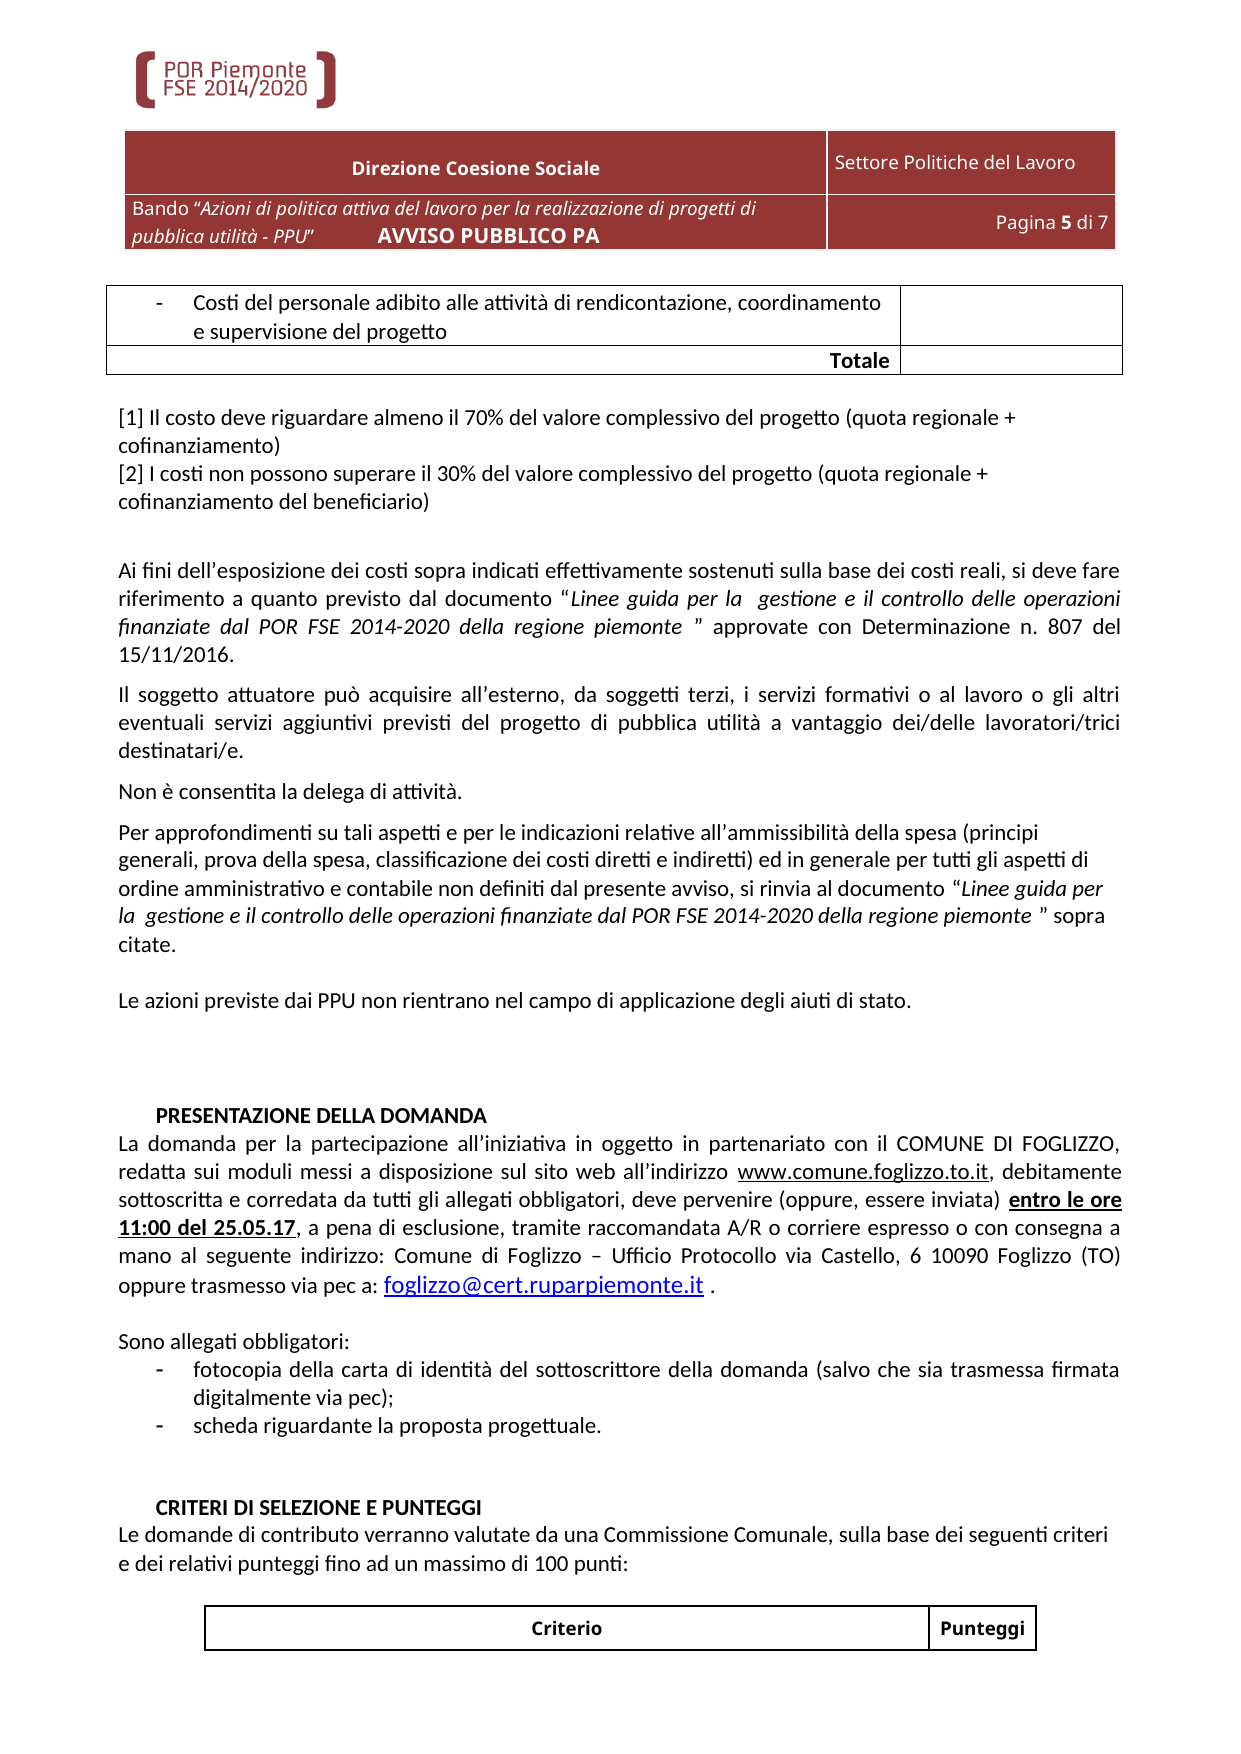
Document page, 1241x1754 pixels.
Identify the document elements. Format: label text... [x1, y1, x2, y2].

subtitle PRESENTAZIONE DELLA DOMANDA [156, 1101, 1122, 1129]
text Ai fini dell’esposizione dei costi sopra indicati effettivamente sostenuti sulla base dei costi reali, si deve fare riferimento a quanto previsto dal documento “Linee guida per la gestione e il controllo delle operazioni finanziate dal POR FSE 2014-2020 della regione piemonte ” approvate con Determinazione n. 807 del 15/11/2016. [118, 556, 1122, 668]
text Il soggetto attuatore può acquisire all’esterno, da soggetti terzi, i servizi formativi o al lavoro o gli altri eventuali servizi aggiuntivi previsti del progetto di pubblica utilità a vantaggio dei/delle lavoratori/trici destinatari/e. [118, 681, 1122, 764]
table_cell Totale [107, 346, 900, 374]
list scheda riguardante la proposta progettuale. [156, 1412, 1122, 1439]
table_cell Costi del personale adibito alle attività di rendicontazione, coordinamento e supervisione del progetto [107, 286, 900, 345]
list fotocopia della carta di identità del sottoscrittore della domanda (salvo che sia trasmessa firmata digitalmente via pec); [156, 1356, 1122, 1412]
text [1] Il costo deve riguardare almeno il 70% del valore complessivo del progetto (quota regionale + cofinanziamento) [118, 403, 1122, 459]
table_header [930, 1607, 1035, 1648]
text Per approfondimenti su tali aspetti e per le indicazioni relative all’ammissibilità della spesa (principi generali, prova della spesa, classificazione dei costi diretti e indiretti) ed in generale per tutti gli aspetti di ordine amministrativo e contabile non definiti dal presente avviso, si rinvia al documento “Linee guida per la gestione e il controllo delle operazioni finanziate dal POR FSE 2014-2020 della regione piemonte ” sopra citate. [118, 818, 1122, 958]
table_header Criterio [206, 1607, 928, 1648]
text Le azioni previste dai PPU non rientrano nel campo di applicazione degli aiuti di stato. [118, 986, 1122, 1014]
text Non è consentita la delega di attività. [118, 777, 1122, 805]
text Le domande di contributo verranno valutate da una Commissione Comunale, sulla base dei seguenti criteri e dei relativi punteggi fino ad un massimo di 100 punti: [118, 1521, 1122, 1577]
text [2] I costi non possono superare il 30% del valore complessivo del progetto (quota regionale + cofinanziamento del beneficiario) [118, 459, 1122, 515]
table_cell [901, 346, 1122, 374]
text La domanda per la partecipazione all’iniziativa in oggetto in partenariato con il COMUNE DI FOGLIZZO, redatta sui moduli messi a disposizione sul sito web all’indirizzo www.comune.foglizzo.to.it, debitamente sottoscritta e corredata da tutti gli allegati obbligatori, deve pervenire (oppure, essere inviata) entro le ore 11:00 del 25.05.17, a pena di esclusione, tramite raccomandata A/R o corriere espresso o con consegna a mano al seguente indirizzo: Comune di Foglizzo – Ufficio Protocollo via Castello, 6 10090 Foglizzo (TO) oppure trasmesso via pec a: foglizzo@cert.ruparpiemonte.it . [118, 1129, 1122, 1299]
text Sono allegati obbligatori: [118, 1327, 1122, 1356]
table_cell [901, 286, 1122, 345]
subtitle CRITERI DI SELEZIONE E PUNTEGGI [156, 1493, 1122, 1521]
